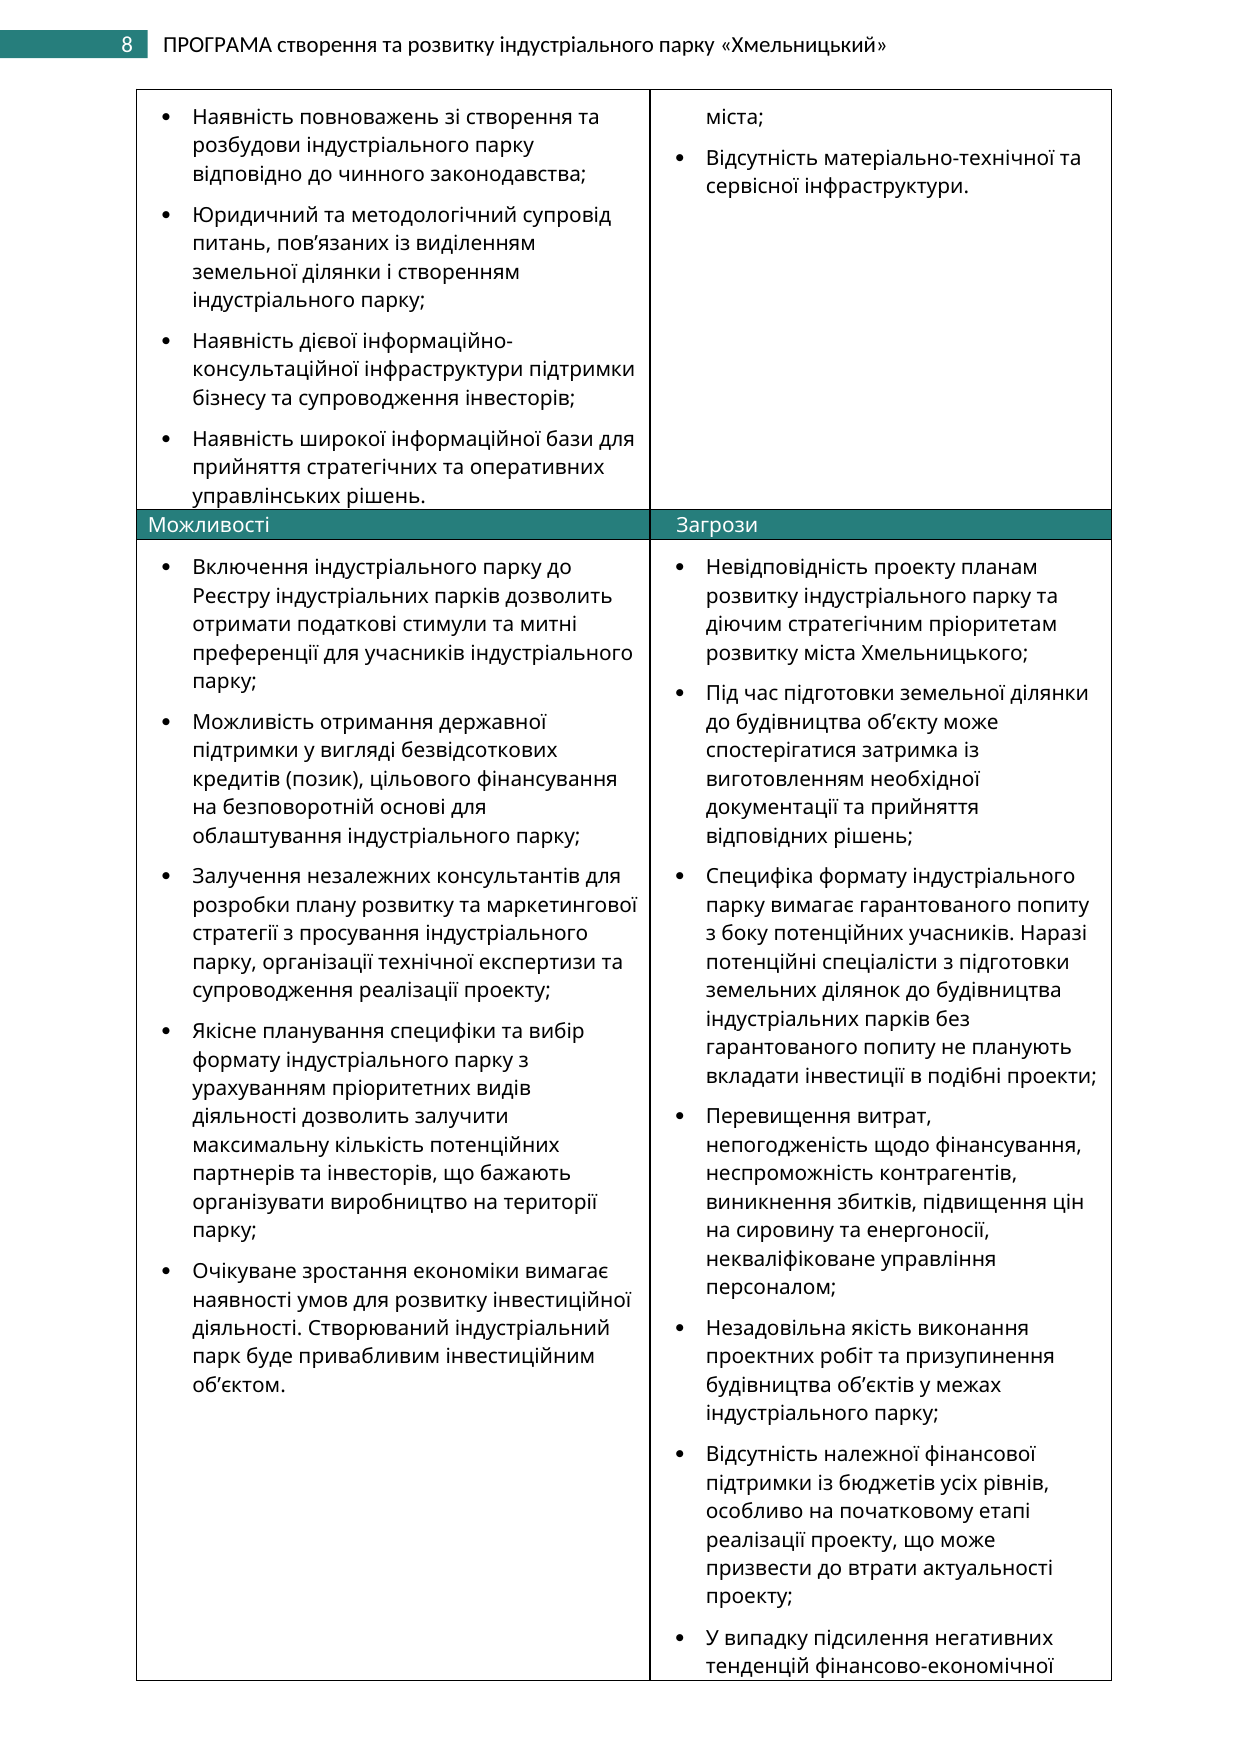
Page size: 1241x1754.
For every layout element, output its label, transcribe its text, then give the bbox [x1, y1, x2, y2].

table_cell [651, 540, 1111, 1679]
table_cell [137, 90, 649, 509]
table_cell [137, 540, 649, 1679]
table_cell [651, 90, 1111, 509]
table_cell Загрози [651, 510, 1111, 539]
table_cell Можливості [137, 510, 649, 539]
